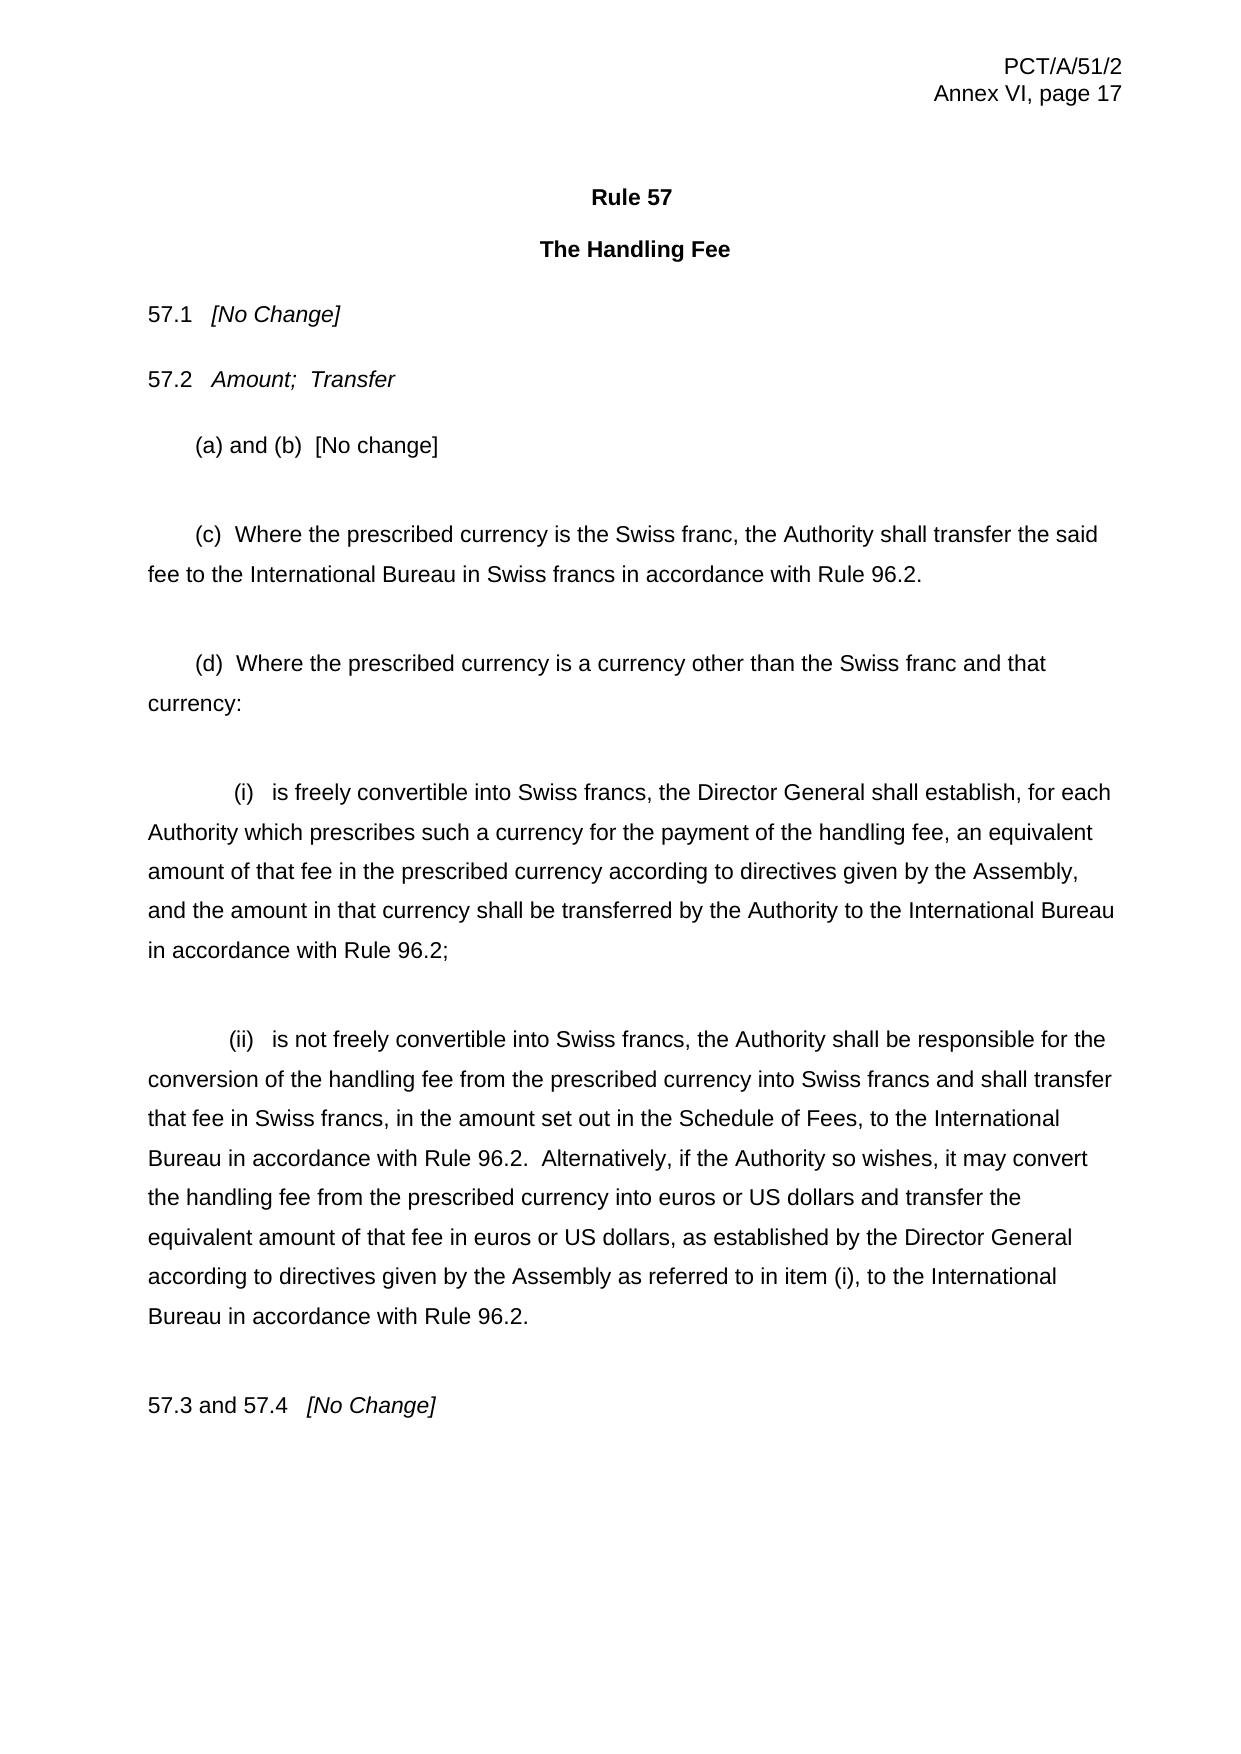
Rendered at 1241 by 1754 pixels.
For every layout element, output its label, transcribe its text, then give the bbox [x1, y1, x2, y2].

text 57.2 Amount; Transfer [148, 366, 1122, 393]
text (c) Where the prescribed currency is the Swiss franc, the Authority shall transfer the said fee to the International Bureau in Swiss francs in accordance with Rule 96.2. [148, 521, 1122, 587]
text (ii) is not freely convertible into Swiss francs, the Authority shall be responsible for the conversion of the handling fee from the prescribed currency into Swiss francs and shall transfer that fee in Swiss francs, in the amount set out in the Schedule of Fees, to the International Bureau in accordance with Rule 96.2. Alternatively, if the Authority so wishes, it may convert the handling fee from the prescribed currency into euros or US dollars and transfer the equivalent amount of that fee in euros or US dollars, as established by the Director General according to directives given by the Assembly as referred to in item (i), to the International Bureau in accordance with Rule 96.2. [148, 1026, 1122, 1329]
title Rule 57 The Handling Fee [148, 183, 1122, 263]
text (d) Where the prescribed currency is a currency other than the Swiss franc and that currency: [148, 650, 1122, 716]
text (a) and (b) [No change] [148, 432, 1122, 458]
text 57.1 [No Change] [148, 301, 1122, 328]
text 57.3 and 57.4 [No Change] [148, 1392, 1122, 1418]
text (i) is freely convertible into Swiss francs, the Director General shall establish, for each Authority which prescribes such a currency for the payment of the handling fee, an equivalent amount of that fee in the prescribed currency according to directives given by the Assembly, and the amount in that currency shall be transferred by the Authority to the International Bureau in accordance with Rule 96.2; [148, 779, 1122, 963]
